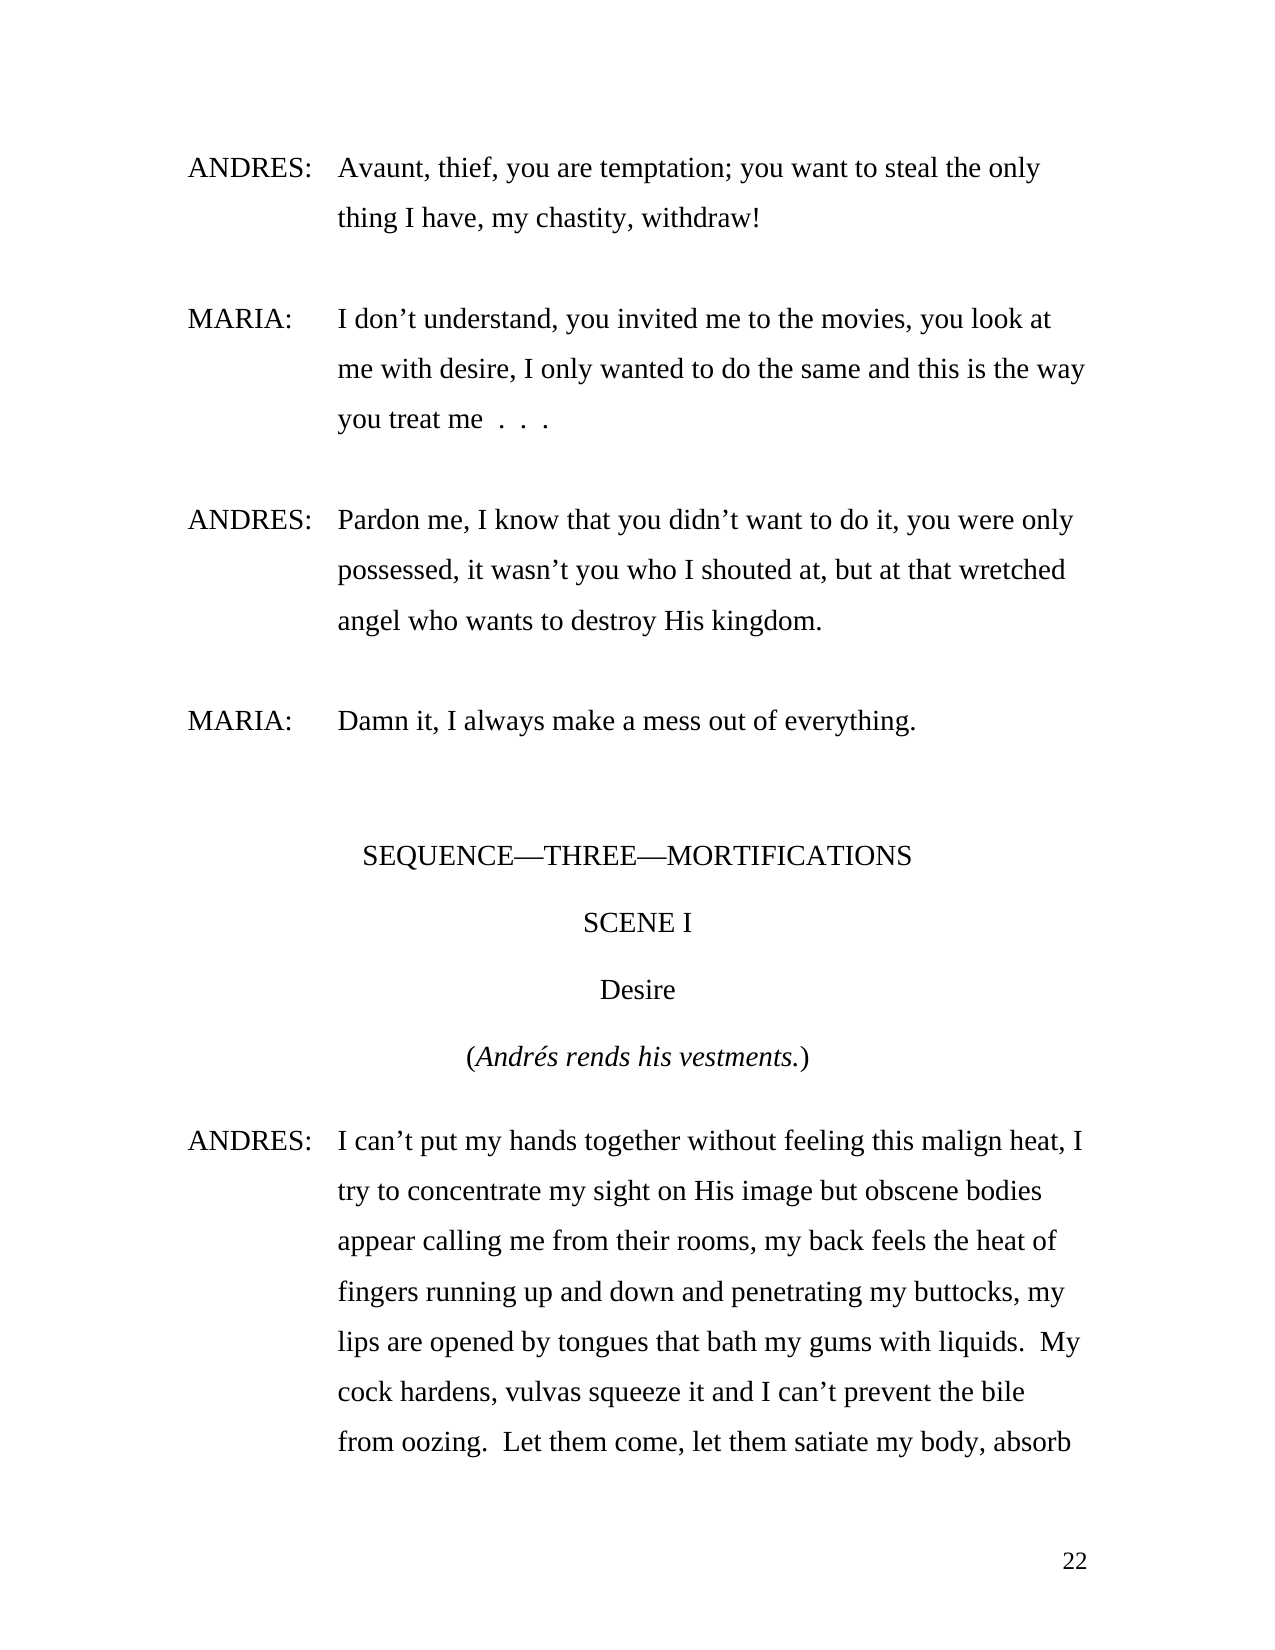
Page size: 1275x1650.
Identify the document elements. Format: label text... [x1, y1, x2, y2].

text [187, 1123, 1087, 1458]
text MARIA: Damn it, I always make a mess out of everything. [187, 703, 1087, 737]
text MARIA: I don’t understand, you invited me to the movies, you look at me with desire, I only wanted to do the same and this is the way you treat me . . . [187, 301, 1087, 435]
text (Andrés rends his vestments.) [187, 1039, 1087, 1072]
text ANDRES: Pardon me, I know that you didn’t want to do it, you were only possessed, it wasn’t you who I shouted at, but at that wretched angel who wants to destroy His kingdom. [187, 502, 1087, 636]
text ANDRES: Avaunt, thief, you are temptation; you want to steal the only thing I have, my chastity, withdraw! [187, 150, 1087, 234]
text Desire [187, 972, 1087, 1005]
text SEQUENCE—THREE—MORTIFICATIONS [187, 838, 1087, 871]
text SCENE I [187, 905, 1087, 938]
